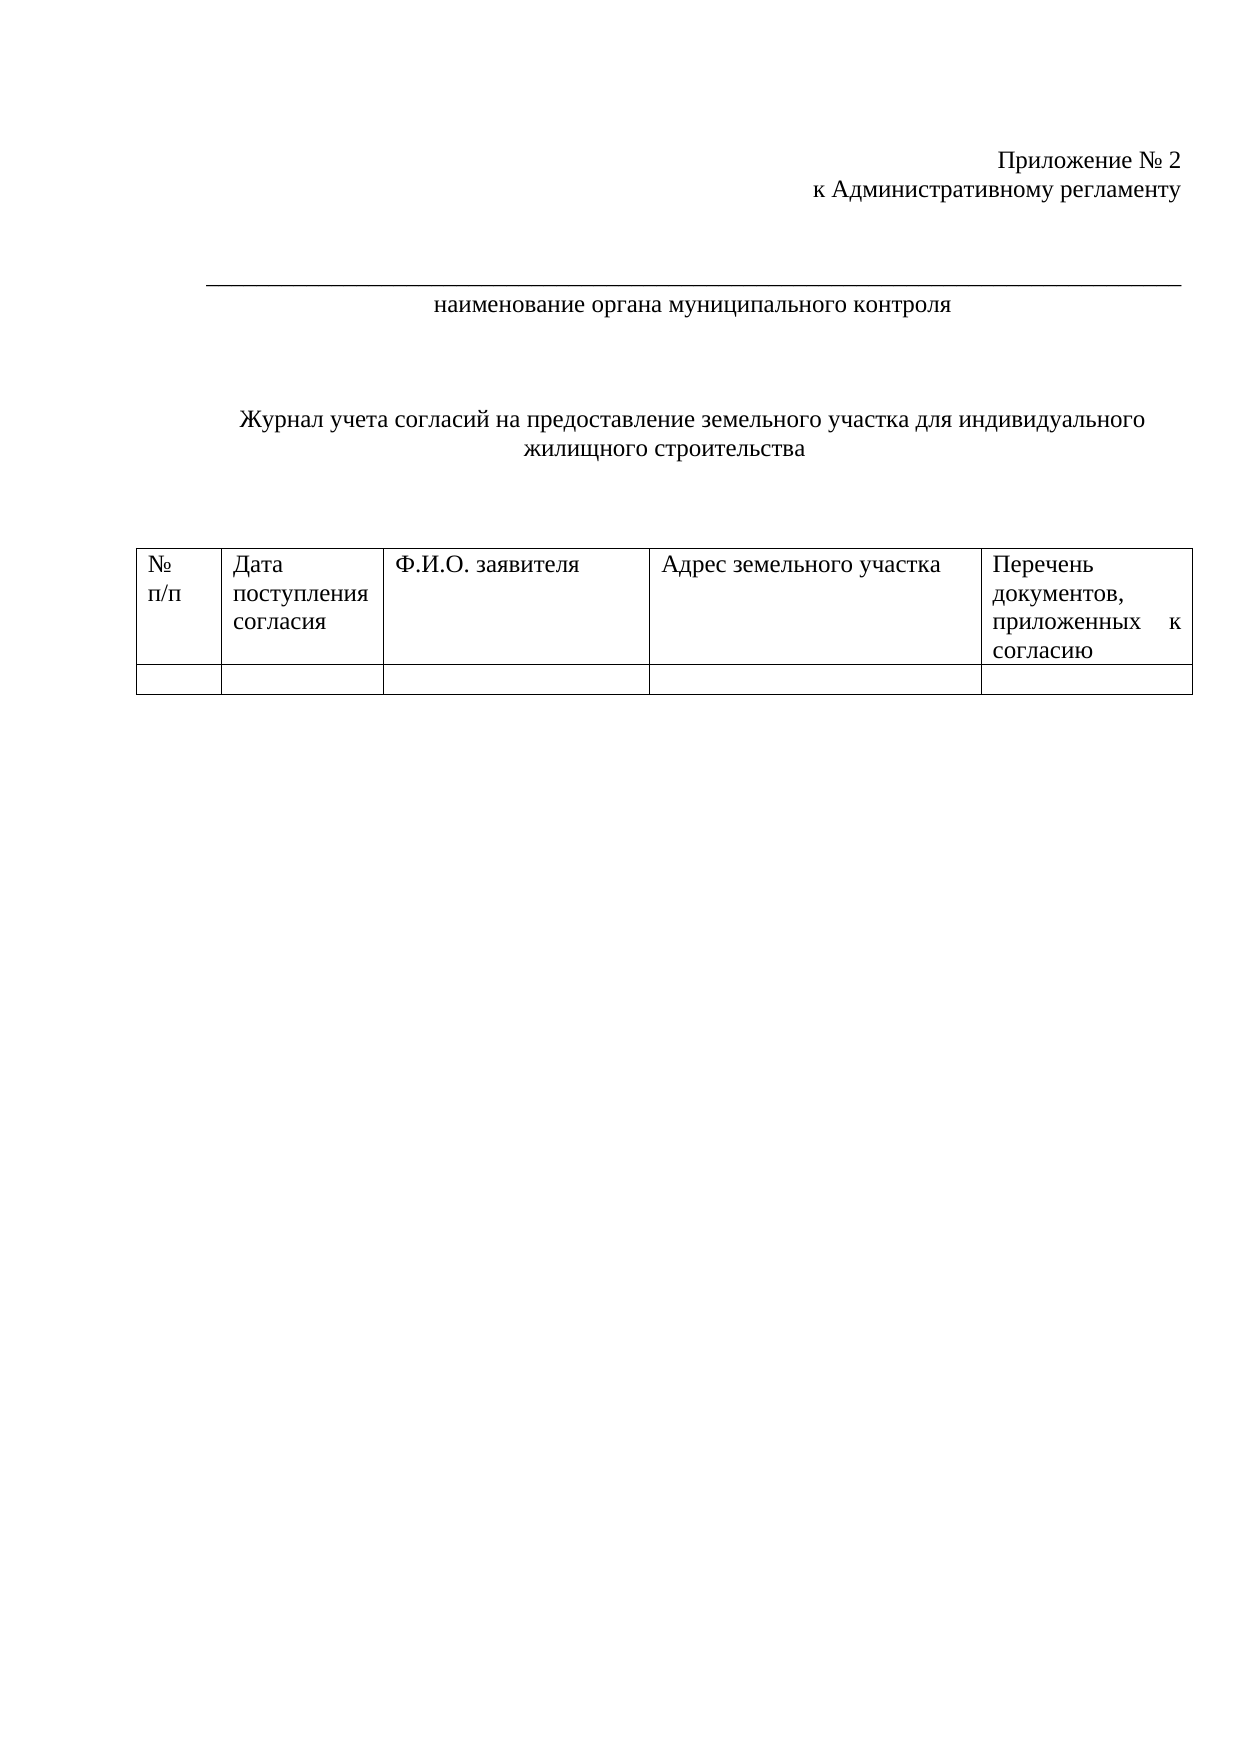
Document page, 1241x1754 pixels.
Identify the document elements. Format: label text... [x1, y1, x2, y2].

text ______________________________________________________________________________ [148, 260, 1181, 289]
table_cell [222, 665, 383, 694]
text наименование органа муниципального контроля [148, 289, 1181, 318]
table_header № п/п [137, 549, 221, 664]
table_header Перечень документов, приложенных к согласию [982, 549, 1192, 664]
table_header Адрес земельного участка [650, 549, 981, 664]
table_cell [137, 665, 221, 694]
table_cell [384, 665, 649, 694]
text Журнал учета согласий на предоставление земельного участка для индивидуального жилищного строительства [148, 404, 1181, 462]
table_cell [650, 665, 981, 694]
text к Административному регламенту [148, 174, 1181, 203]
table_header Дата поступления согласия [222, 549, 383, 664]
text Приложение № 2 [148, 145, 1181, 174]
table_cell [982, 665, 1192, 694]
table_header Ф.И.О. заявителя [384, 549, 649, 664]
